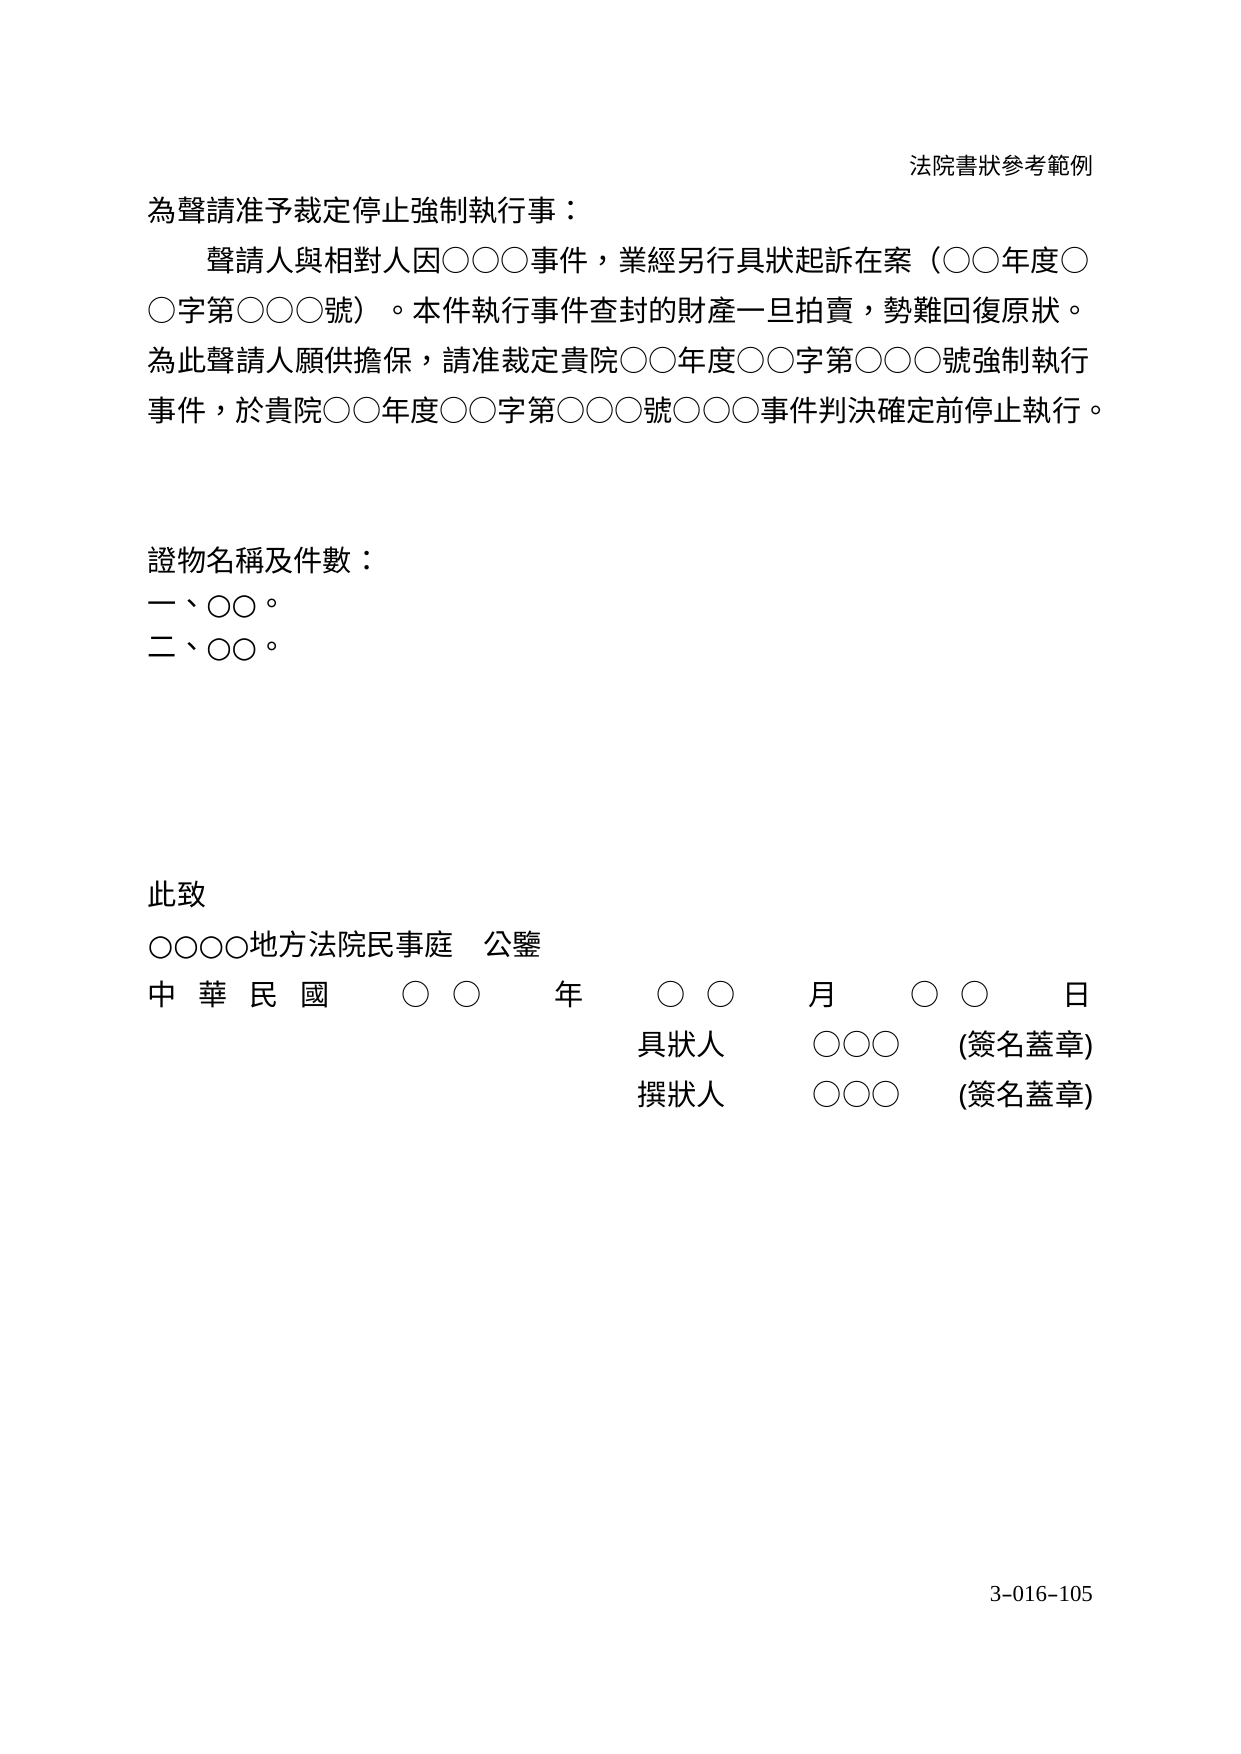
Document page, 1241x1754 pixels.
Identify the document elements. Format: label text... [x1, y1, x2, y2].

text 撰狀人 ○○○ (簽名蓋章) [148, 1066, 1092, 1116]
list ○○。 [148, 581, 1092, 623]
text 聲請人與相對人因○○○事件，業經另行具狀起訴在案（○○年度○○字第○○○號）。本件執行事件查封的財產一旦拍賣，勢難回復原狀。為此聲請人願供擔保，請准裁定貴院○○年度○○字第○○○號強制執行事件，於貴院○○年度○○字第○○○號○○○事件判決確定前停止執行。 [148, 231, 1092, 431]
text 中華民國 ○○ 年 ○○ 月 ○○ 日 [148, 966, 1092, 1016]
text 證物名稱及件數： [148, 531, 1092, 581]
text ○○○○地方法院民事庭 公鑒 [148, 916, 1092, 966]
text 具狀人 ○○○ (簽名蓋章) [148, 1016, 1092, 1066]
text 此致 [148, 866, 1092, 916]
text 為聲請准予裁定停止強制執行事： [148, 181, 1092, 231]
list ○○。 [148, 623, 1092, 666]
